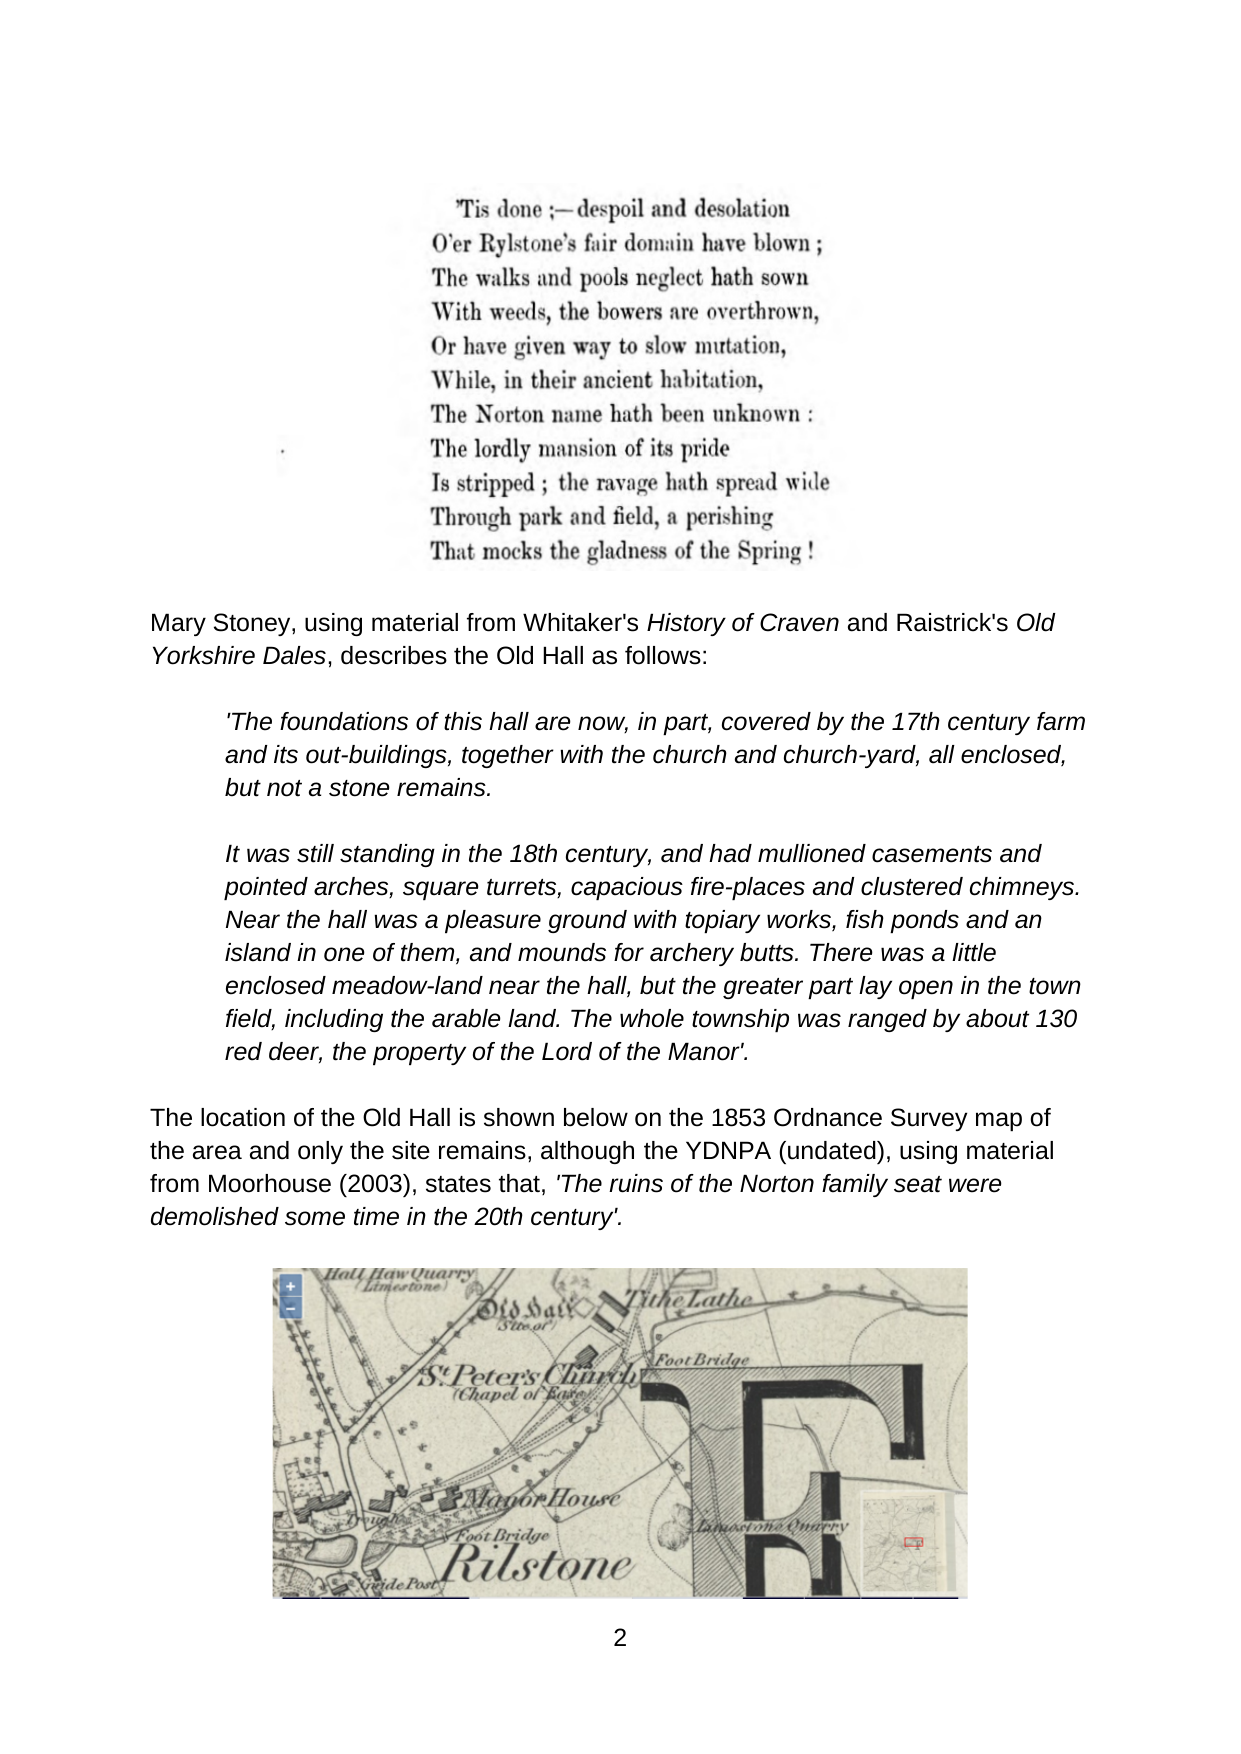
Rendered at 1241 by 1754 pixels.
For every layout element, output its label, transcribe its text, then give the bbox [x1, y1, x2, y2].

text It was still standing in the 18th century, and had mullioned casements and pointed arches, square turrets, capacious fire-places and clustered chimneys. Near the hall was a pleasure ground with topiary works, fish ponds and an island in one of them, and mounds for archery butts. There was a little enclosed meadow-land near the hall, but the greater part lay open in the town field, including the arable land. The whole township was ranged by about 130 red deer, the property of the Lord of the Manor'. [225, 839, 1090, 1066]
picture [272, 1268, 968, 1599]
text The location of the Old Hall is shown below on the 1853 Ordnance Survey map of the area and only the site remains, although the YDNPA (undated), using material from Moorhouse (2003), states that, 'The ruins of the Norton family seat were demolished some time in the 20th century'. [150, 1103, 1090, 1231]
text 'The foundations of this hall are now, in part, covered by the 17th century farm and its out-buildings, together with the church and church-yard, all enclosed, but not a stone remains. [225, 707, 1090, 802]
picture [276, 183, 964, 571]
text Mary Stoney, using material from Whitaker's History of Craven and Raistrick's Old Yorkshire Dales, describes the Old Hall as follows: [150, 608, 1090, 669]
